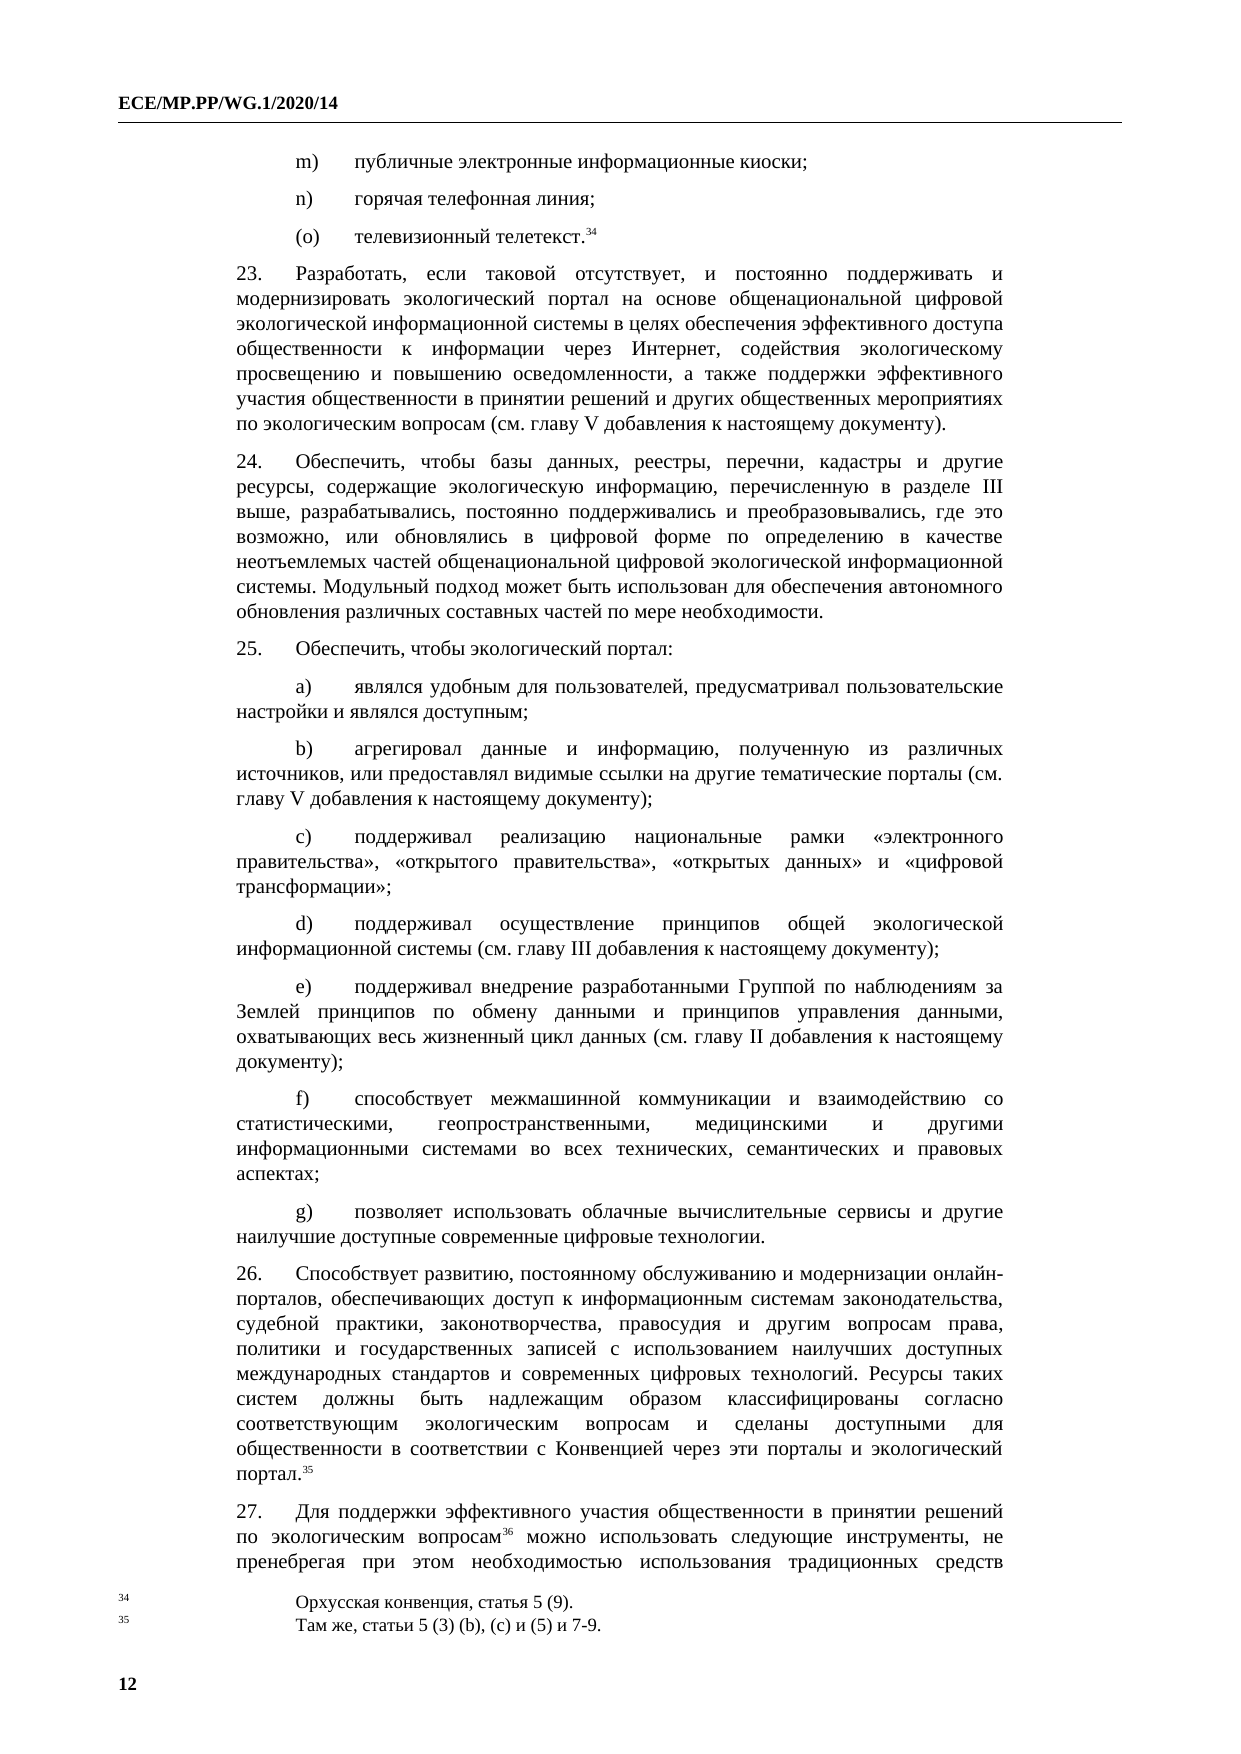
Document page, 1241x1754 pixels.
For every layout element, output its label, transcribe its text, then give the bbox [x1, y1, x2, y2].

text b) агрегировал данные и информацию, полученную из различных источников, или предоставлял видимые ссылки на другие тематические порталы (см. главу V добавления к настоящему документу); [236, 735, 1004, 810]
text f) способствует межмашинной коммуникации и взаимодействию со статистическими, геопространственными, медицинскими и другими информационными системами во всех технических, семантических и правовых аспектах; [236, 1085, 1004, 1185]
text (o) телевизионный телетекст. [236, 223, 1004, 248]
text 26. Способствует развитию, постоянному обслуживанию и модернизации онлайн-порталов, обеспечивающих доступ к информационным системам законодательства, судебной практики, законотворчества, правосудия и другим вопросам права, политики и государственных записей с использованием наилучших доступных международных стандартов и современных цифровых технологий. Ресурсы таких систем должны быть надлежащим образом классифицированы согласно соответствующим экологическим вопросам и сделаны доступными для общественности в соответствии с Конвенцией через эти порталы и экологический портал. [236, 1260, 1004, 1485]
text e) поддерживал внедрение разработанными Группой по наблюдениям за Землей принципов по обмену данными и принципов управления данными, охватывающих весь жизненный цикл данных (см. главу II добавления к настоящему документу); [236, 973, 1004, 1073]
text 23. Разработать, если таковой отсутствует, и постоянно поддерживать и модернизировать экологический портал на основе общенациональной цифровой экологической информационной системы в целях обеспечения эффективного доступа общественности к информации через Интернет, содействия экологическому просвещению и повышению осведомленности, а также поддержки эффективного участия общественности в принятии решений и других общественных мероприятиях по экологическим вопросам (см. главу V добавления к настоящему документу). [236, 260, 1004, 435]
text n) горячая телефонная линия; [236, 185, 1004, 210]
text g) позволяет использовать облачные вычислительные сервисы и другие наилучшие доступные современные цифровые технологии. [236, 1198, 1004, 1248]
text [236, 1498, 1004, 1573]
text a) являлся удобным для пользователей, предусматривал пользовательские настройки и являлся доступным; [236, 673, 1004, 723]
text 25. Обеспечить, чтобы экологический портал: [236, 635, 1004, 660]
text 24. Обеспечить, чтобы базы данных, реестры, перечни, кадастры и другие ресурсы, содержащие экологическую информацию, перечисленную в разделе III выше, разрабатывались, постоянно поддерживались и преобразовывались, где это возможно, или обновлялись в цифровой форме по определению в качестве неотъемлемых частей общенациональной цифровой экологической информационной системы. Модульный подход может быть использован для обеспечения автономного обновления различных составных частей по мере необходимости. [236, 448, 1004, 623]
text d) поддерживал осуществление принципов общей экологической информационной системы (см. главу III добавления к настоящему документу); [236, 910, 1004, 960]
text c) поддерживал реализацию национальные рамки «электронного правительства», «открытого правительства», «открытых данных» и «цифровой трансформации»; [236, 823, 1004, 898]
text m) публичные электронные информационные киоски; [236, 148, 1004, 173]
